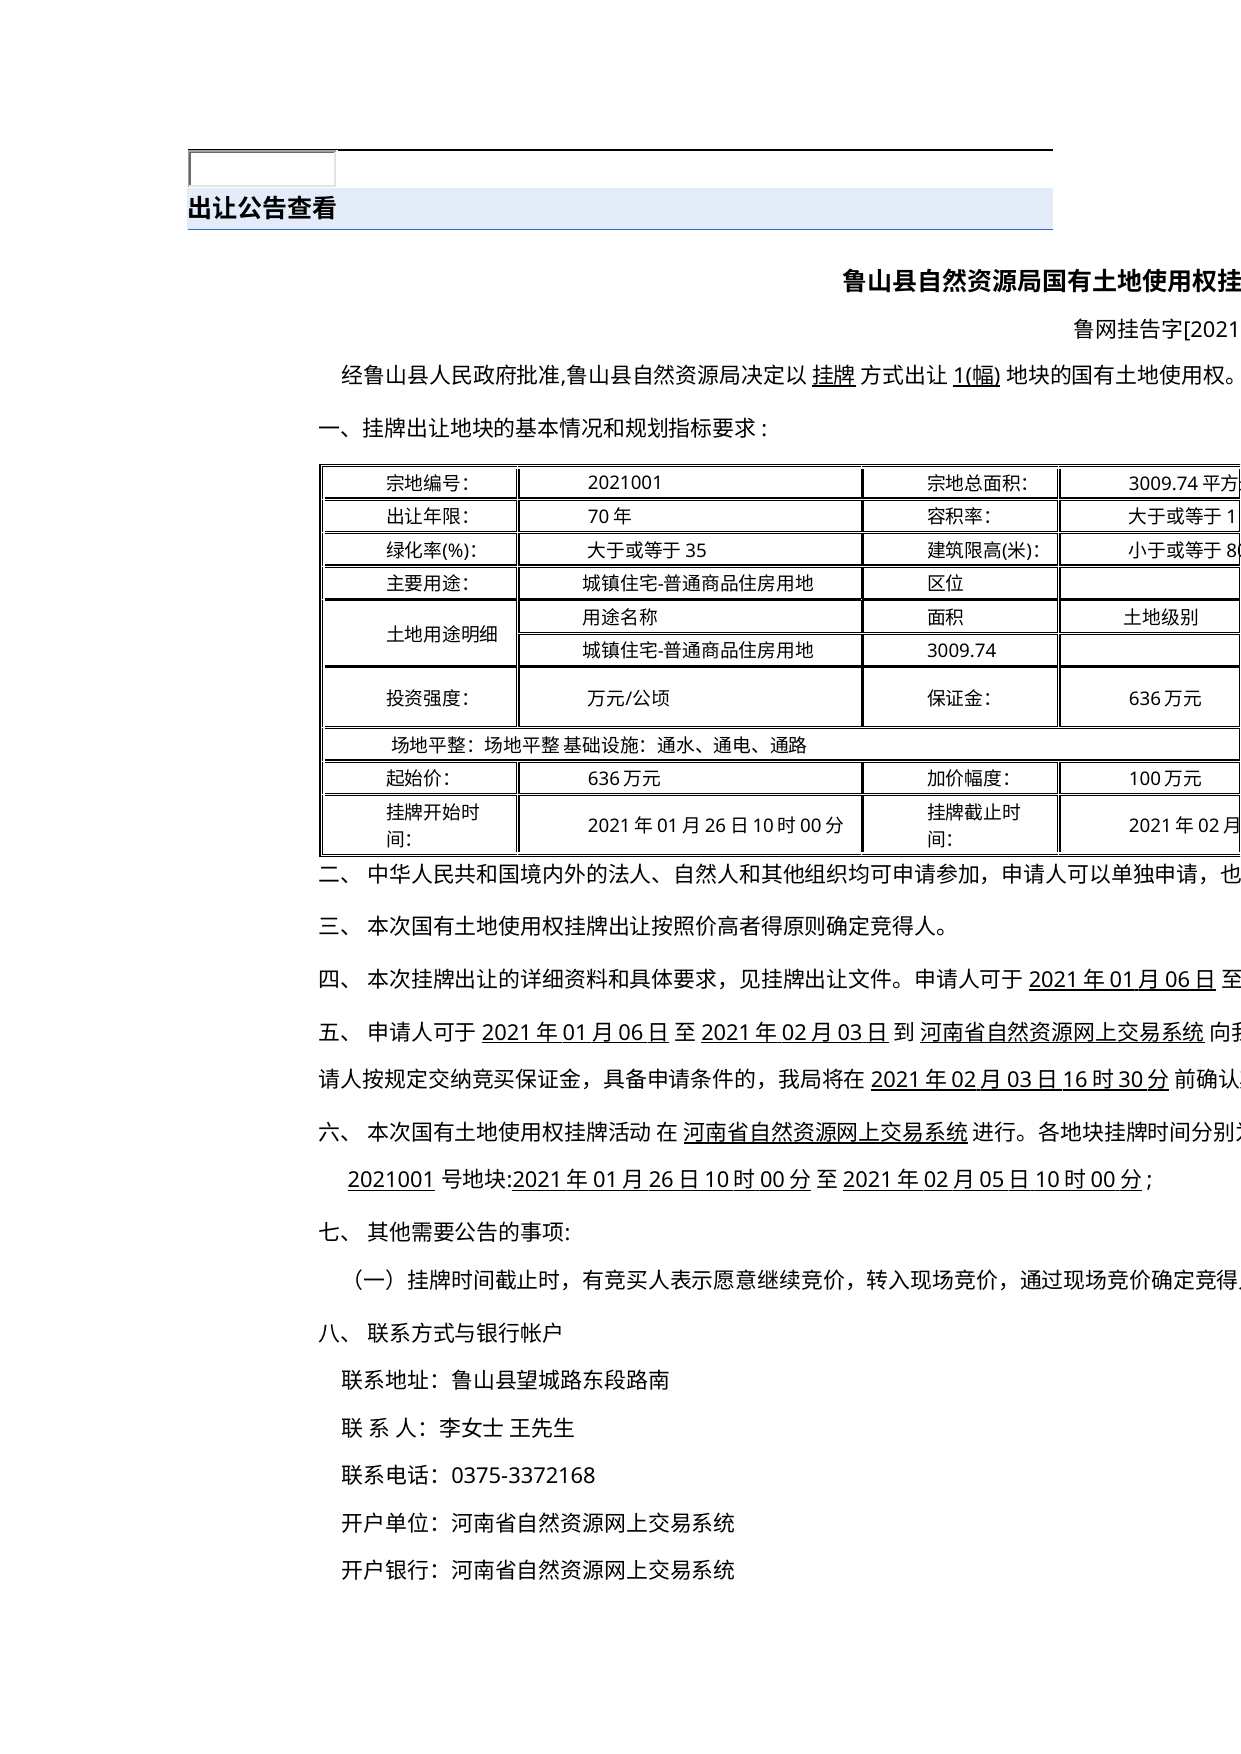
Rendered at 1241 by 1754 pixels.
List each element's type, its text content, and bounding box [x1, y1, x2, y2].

subtitle 出让公告查看 [187, 188, 1053, 230]
